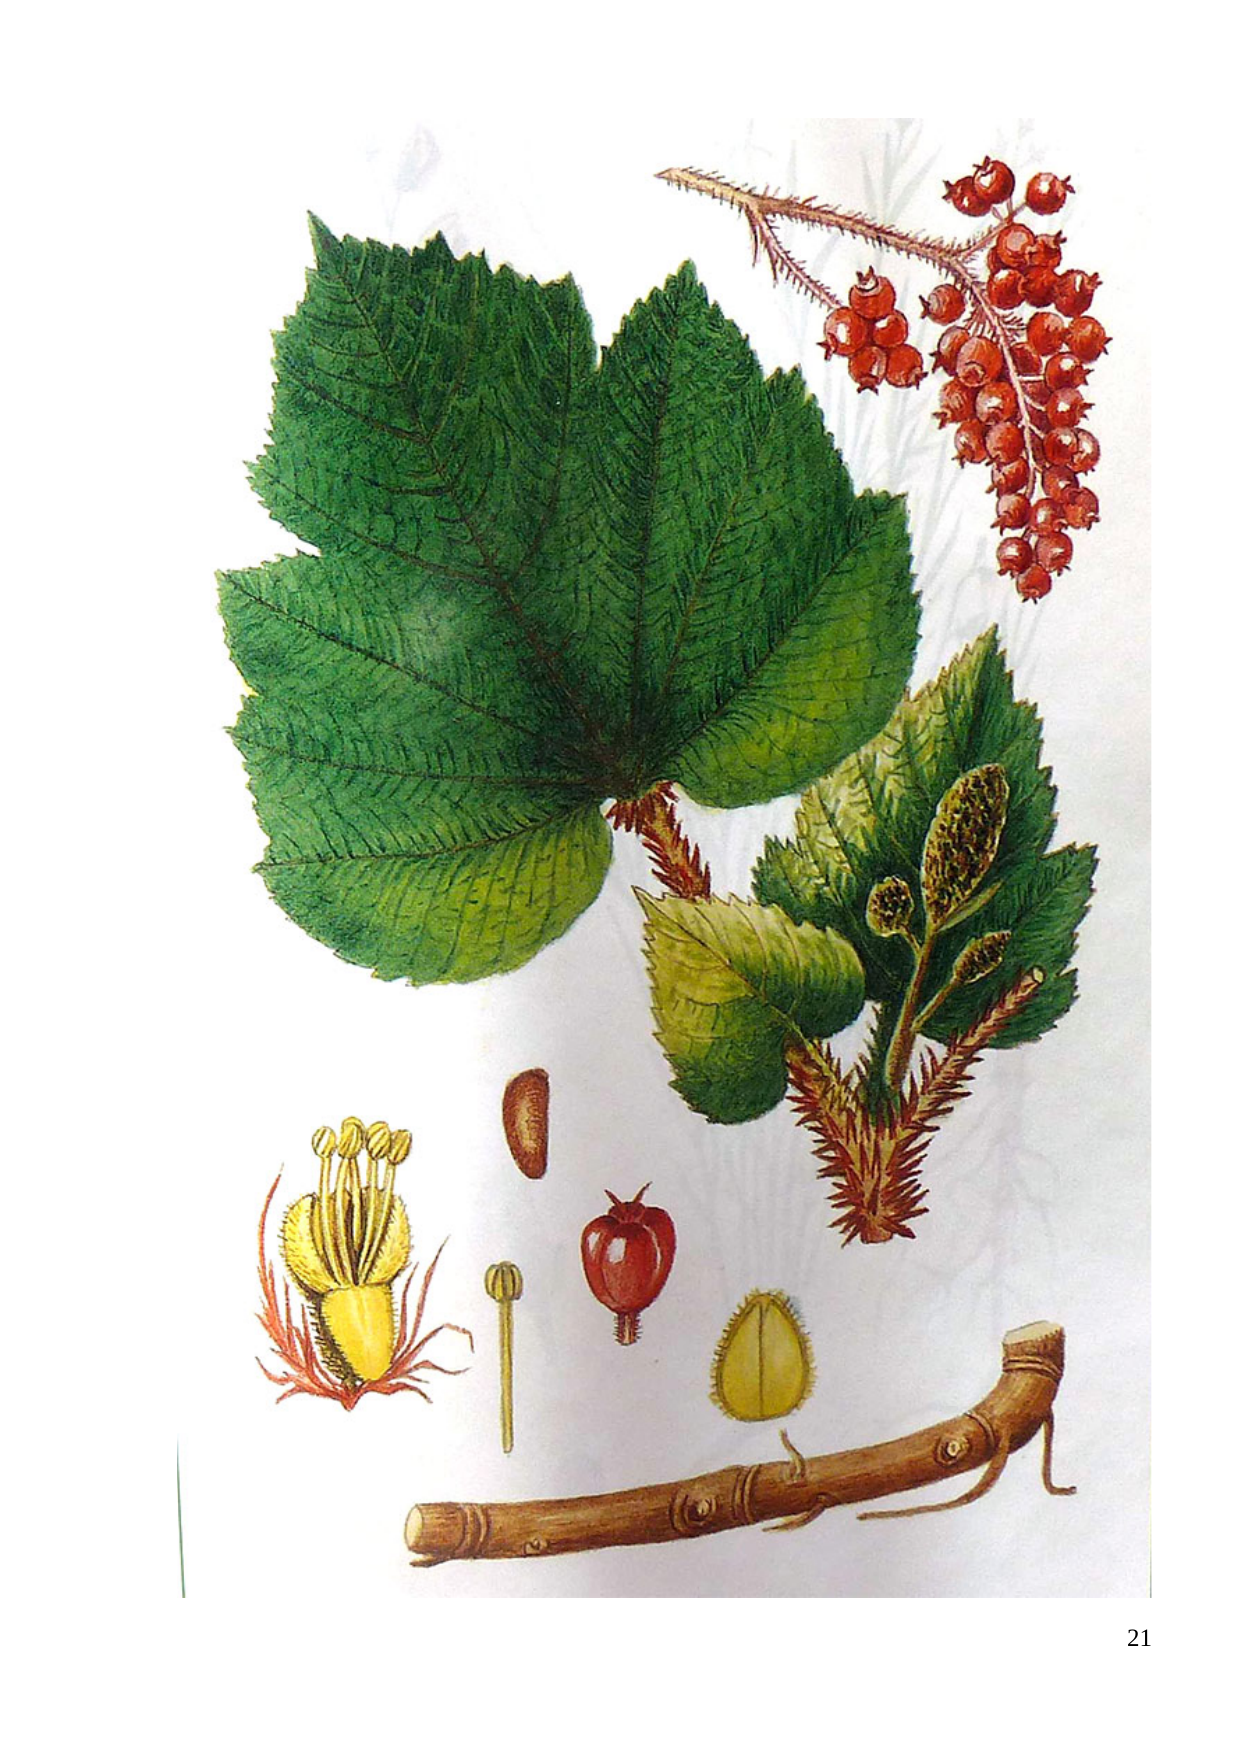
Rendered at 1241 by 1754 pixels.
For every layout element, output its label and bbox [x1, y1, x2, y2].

picture [177, 118, 1152, 1598]
